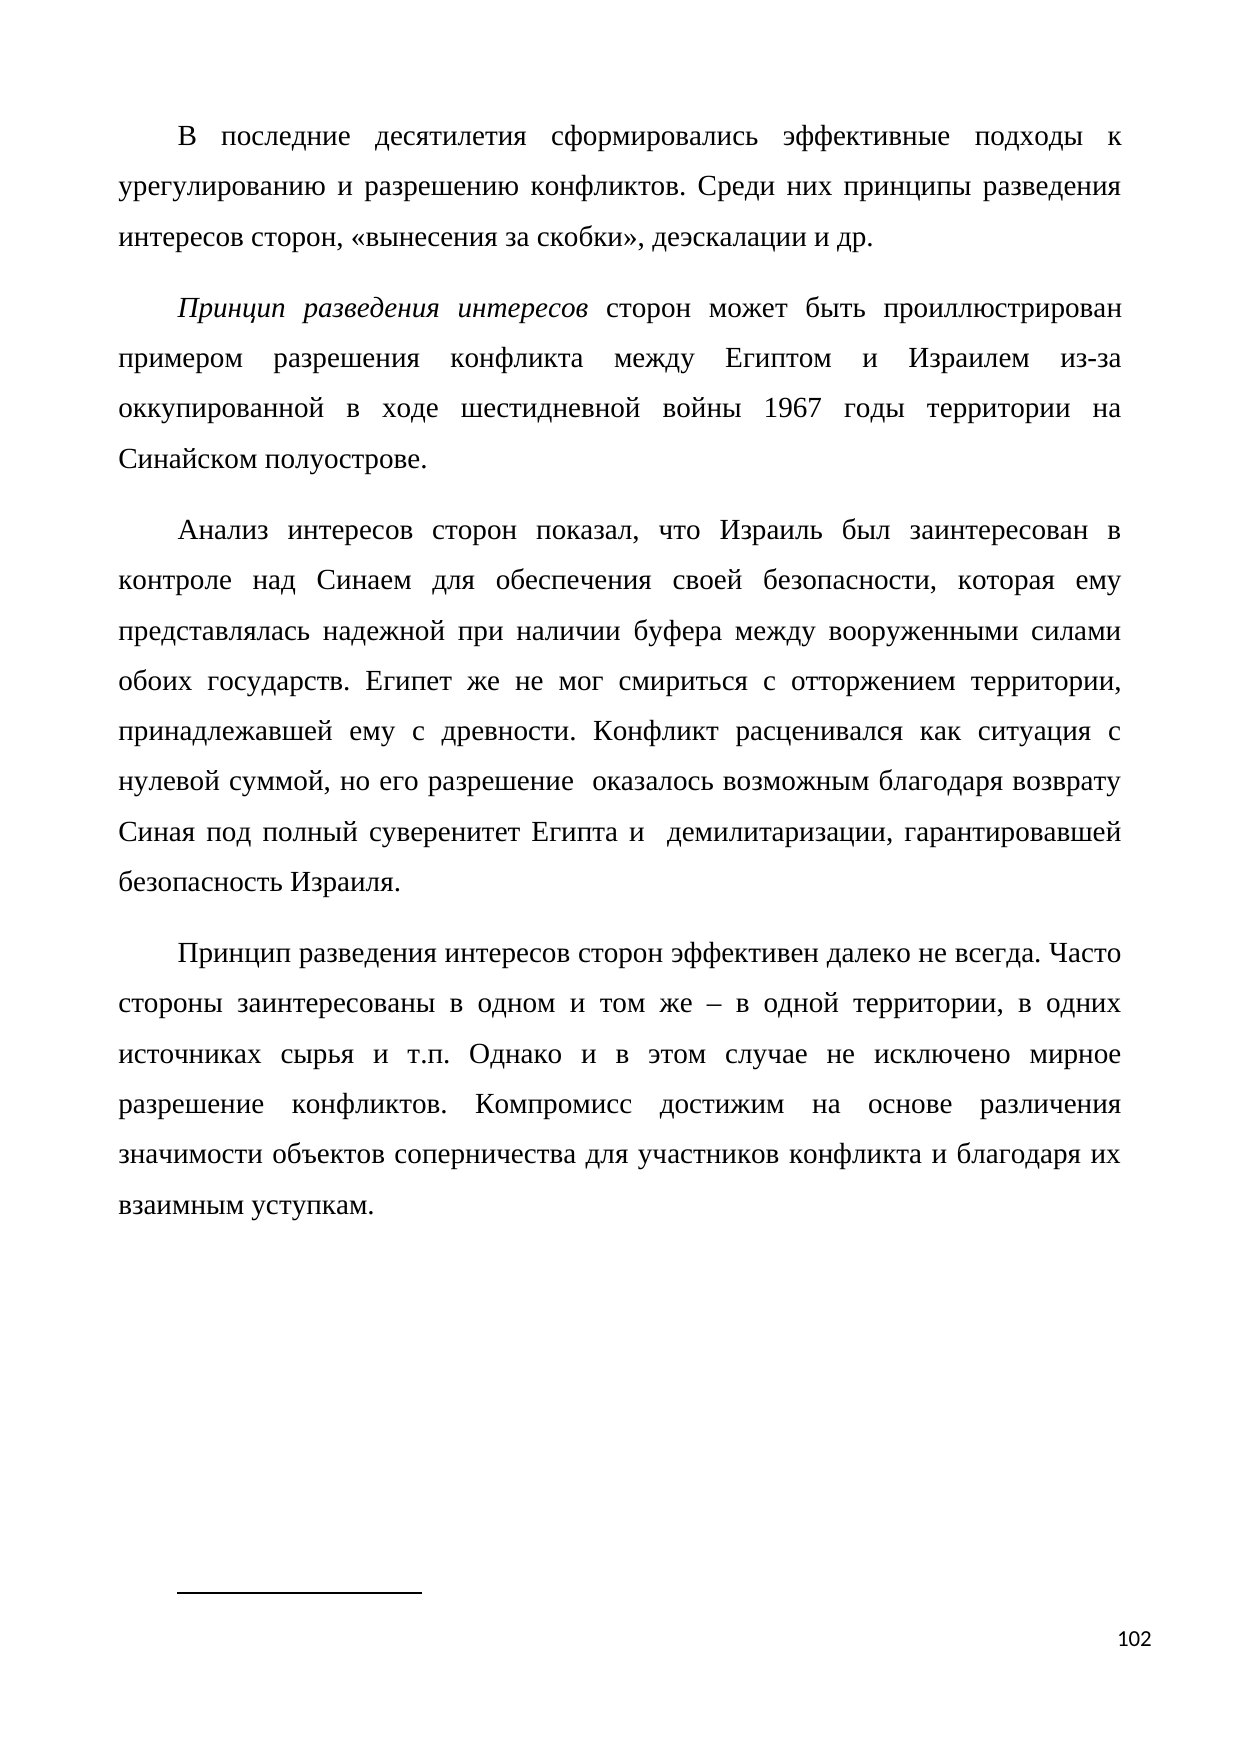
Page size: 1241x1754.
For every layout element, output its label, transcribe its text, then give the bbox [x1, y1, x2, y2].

text Принцип разведения интересов сторон эффективен далеко не всегда. Часто стороны заинтересованы в одном и том же – в одной территории, в одних источниках сырья и т.п. Однако и в этом случае не исключено мирное разрешение конфликтов. Компромисс достижим на основе различения значимости объектов соперничества для участников конфликта и благодаря их взаимным уступкам. [118, 935, 1122, 1220]
text В последние десятилетия сформировались эффективные подходы к урегулированию и разрешению конфликтов. Среди них принципы разведения интересов сторон, «вынесения за скобки», деэскалации и др. [118, 118, 1122, 252]
text Принцип разведения интересов сторон может быть проиллюстрирован примером разрешения конфликта между Египтом и Израилем из-за оккупированной в ходе шестидневной войны 1967 годы территории на Синайском полуострове. [118, 290, 1122, 474]
text Анализ интересов сторон показал, что Израиль был заинтересован в контроле над Синаем для обеспечения своей безопасности, которая ему представлялась надежной при наличии буфера между вооруженными силами обоих государств. Египет же не мог смириться с отторжением территории, принадлежавшей ему с древности. Конфликт расценивался как ситуация с нулевой суммой, но его разрешение оказалось возможным благодаря возврату Синая под полный суверенитет Египта и демилитаризации, гарантировавшей безопасность Израиля. [118, 512, 1122, 898]
